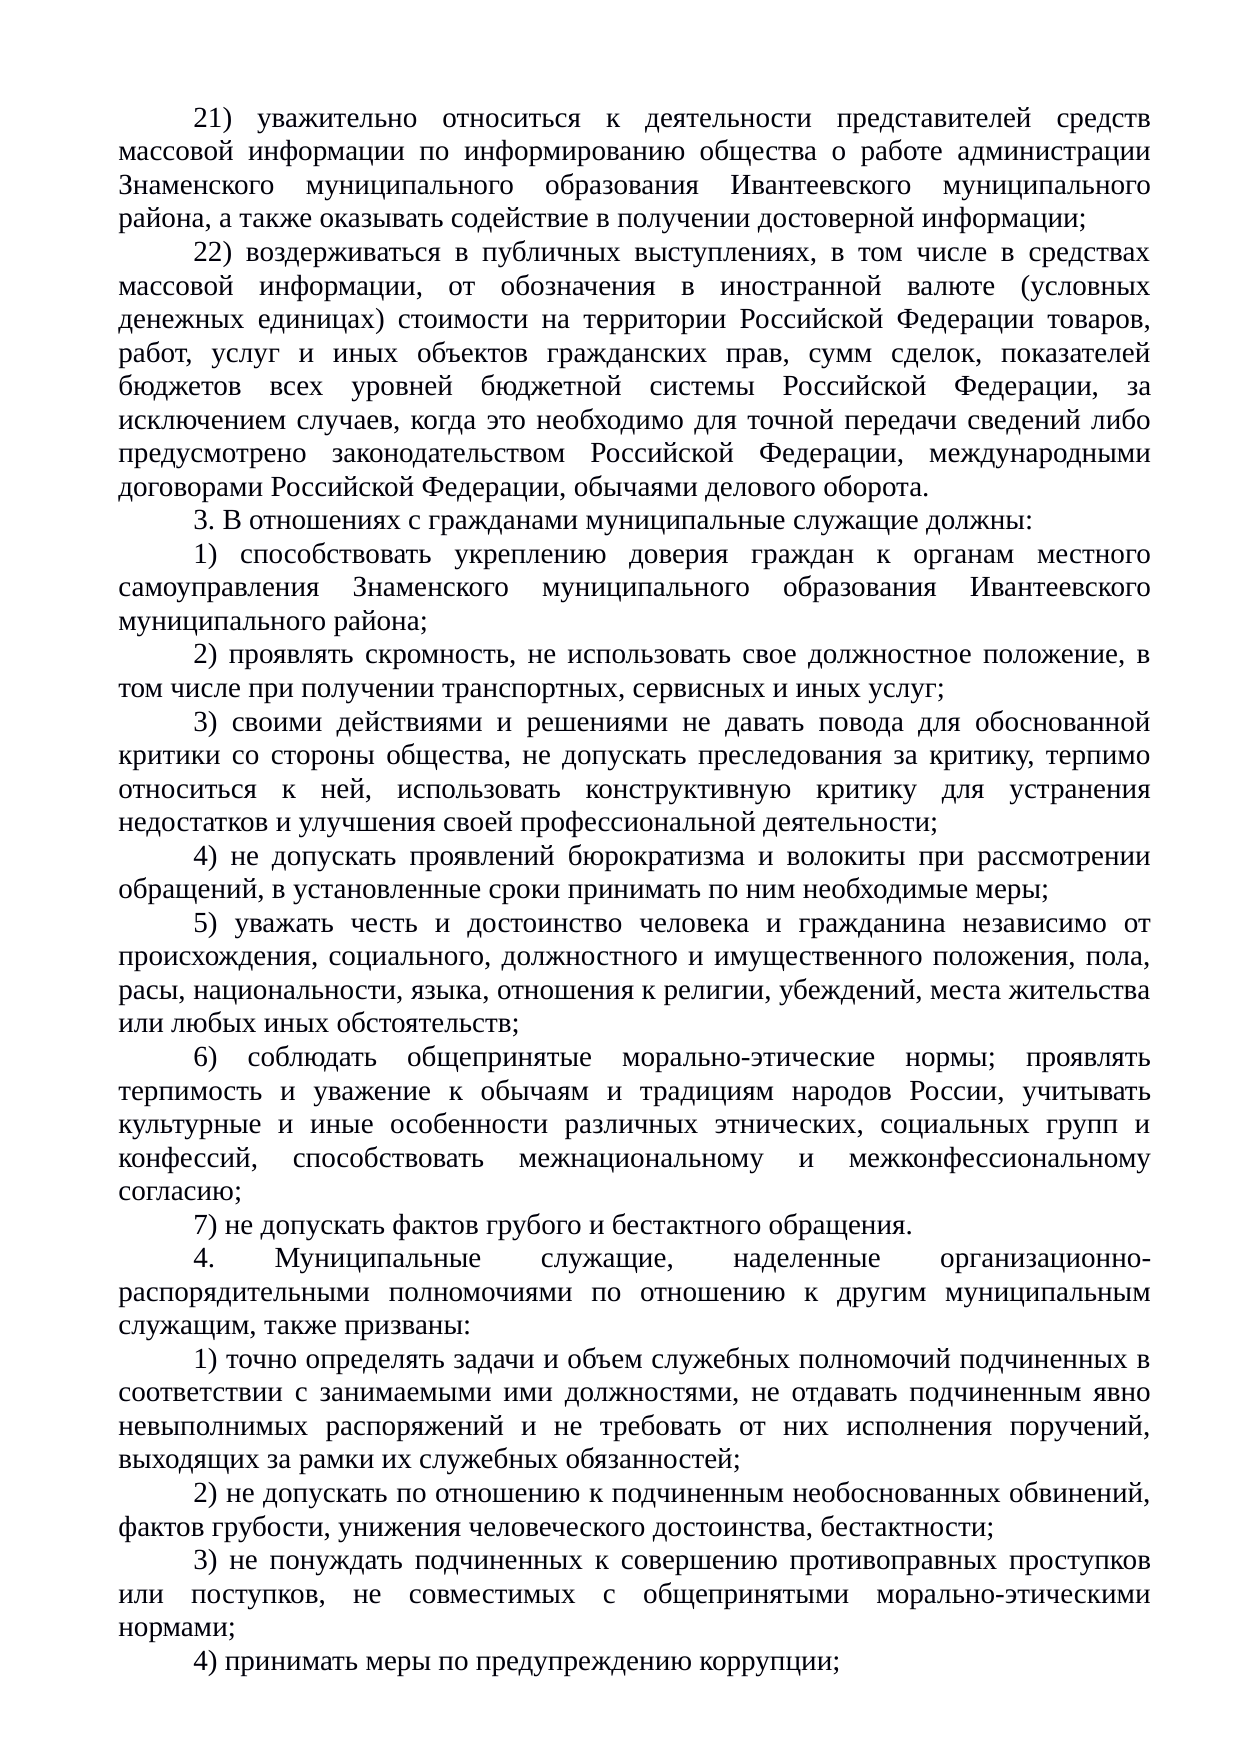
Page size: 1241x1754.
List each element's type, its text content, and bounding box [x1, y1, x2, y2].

text 2) не допускать по отношению к подчиненным необоснованных обвинений, фактов грубости, унижения человеческого достоинства, бестактности; [118, 1475, 1152, 1542]
text 4) принимать меры по предупреждению коррупции; [118, 1643, 1152, 1676]
text 22) воздерживаться в публичных выступлениях, в том числе в средствах массовой информации, от обозначения в иностранной валюте (условных денежных единицах) стоимости на территории Российской Федерации товаров, работ, услуг и иных объектов гражданских прав, сумм сделок, показателей бюджетов всех уровней бюджетной системы Российской Федерации, за исключением случаев, когда это необходимо для точной передачи сведений либо предусмотрено законодательством Российской Федерации, международными договорами Российской Федерации, обычаями делового оборота. [118, 234, 1152, 502]
text 3. В отношениях с гражданами муниципальные служащие должны: [118, 502, 1152, 536]
text 6) соблюдать общепринятые морально-этические нормы; проявлять терпимость и уважение к обычаям и традициям народов России, учитывать культурные и иные особенности различных этнических, социальных групп и конфессий, способствовать межнациональному и межконфессиональному согласию; [118, 1039, 1152, 1207]
text 3) своими действиями и решениями не давать повода для обоснованной критики со стороны общества, не допускать преследования за критику, терпимо относиться к ней, использовать конструктивную критику для устранения недостатков и улучшения своей профессиональной деятельности; [118, 704, 1152, 838]
text 2) проявлять скромность, не использовать свое должностное положение, в том числе при получении транспортных, сервисных и иных услуг; [118, 637, 1152, 704]
text 1) точно определять задачи и объем служебных полномочий подчиненных в соответствии с занимаемыми ими должностями, не отдавать подчиненным явно невыполнимых распоряжений и не требовать от них исполнения поручений, выходящих за рамки их служебных обязанностей; [118, 1341, 1152, 1475]
text 7) не допускать фактов грубого и бестактного обращения. [118, 1207, 1152, 1240]
text 21) уважительно относиться к деятельности представителей средств массовой информации по информированию общества о работе администрации Знаменского муниципального образования Ивантеевского муниципального района, а также оказывать содействие в получении достоверной информации; [118, 100, 1152, 234]
text 4) не допускать проявлений бюрократизма и волокиты при рассмотрении обращений, в установленные сроки принимать по ним необходимые меры; [118, 838, 1152, 905]
text 3) не понуждать подчиненных к совершению противоправных проступков или поступков, не совместимых с общепринятыми морально-этическими нормами; [118, 1542, 1152, 1643]
text 1) способствовать укреплению доверия граждан к органам местного самоуправления Знаменского муниципального образования Ивантеевского муниципального района; [118, 536, 1152, 637]
text 5) уважать честь и достоинство человека и гражданина независимо от происхождения, социального, должностного и имущественного положения, пола, расы, национальности, языка, отношения к религии, убеждений, места жительства или любых иных обстоятельств; [118, 905, 1152, 1039]
text 4. Муниципальные служащие, наделенные организационно-распорядительными полномочиями по отношению к другим муниципальным служащим, также призваны: [118, 1240, 1152, 1341]
